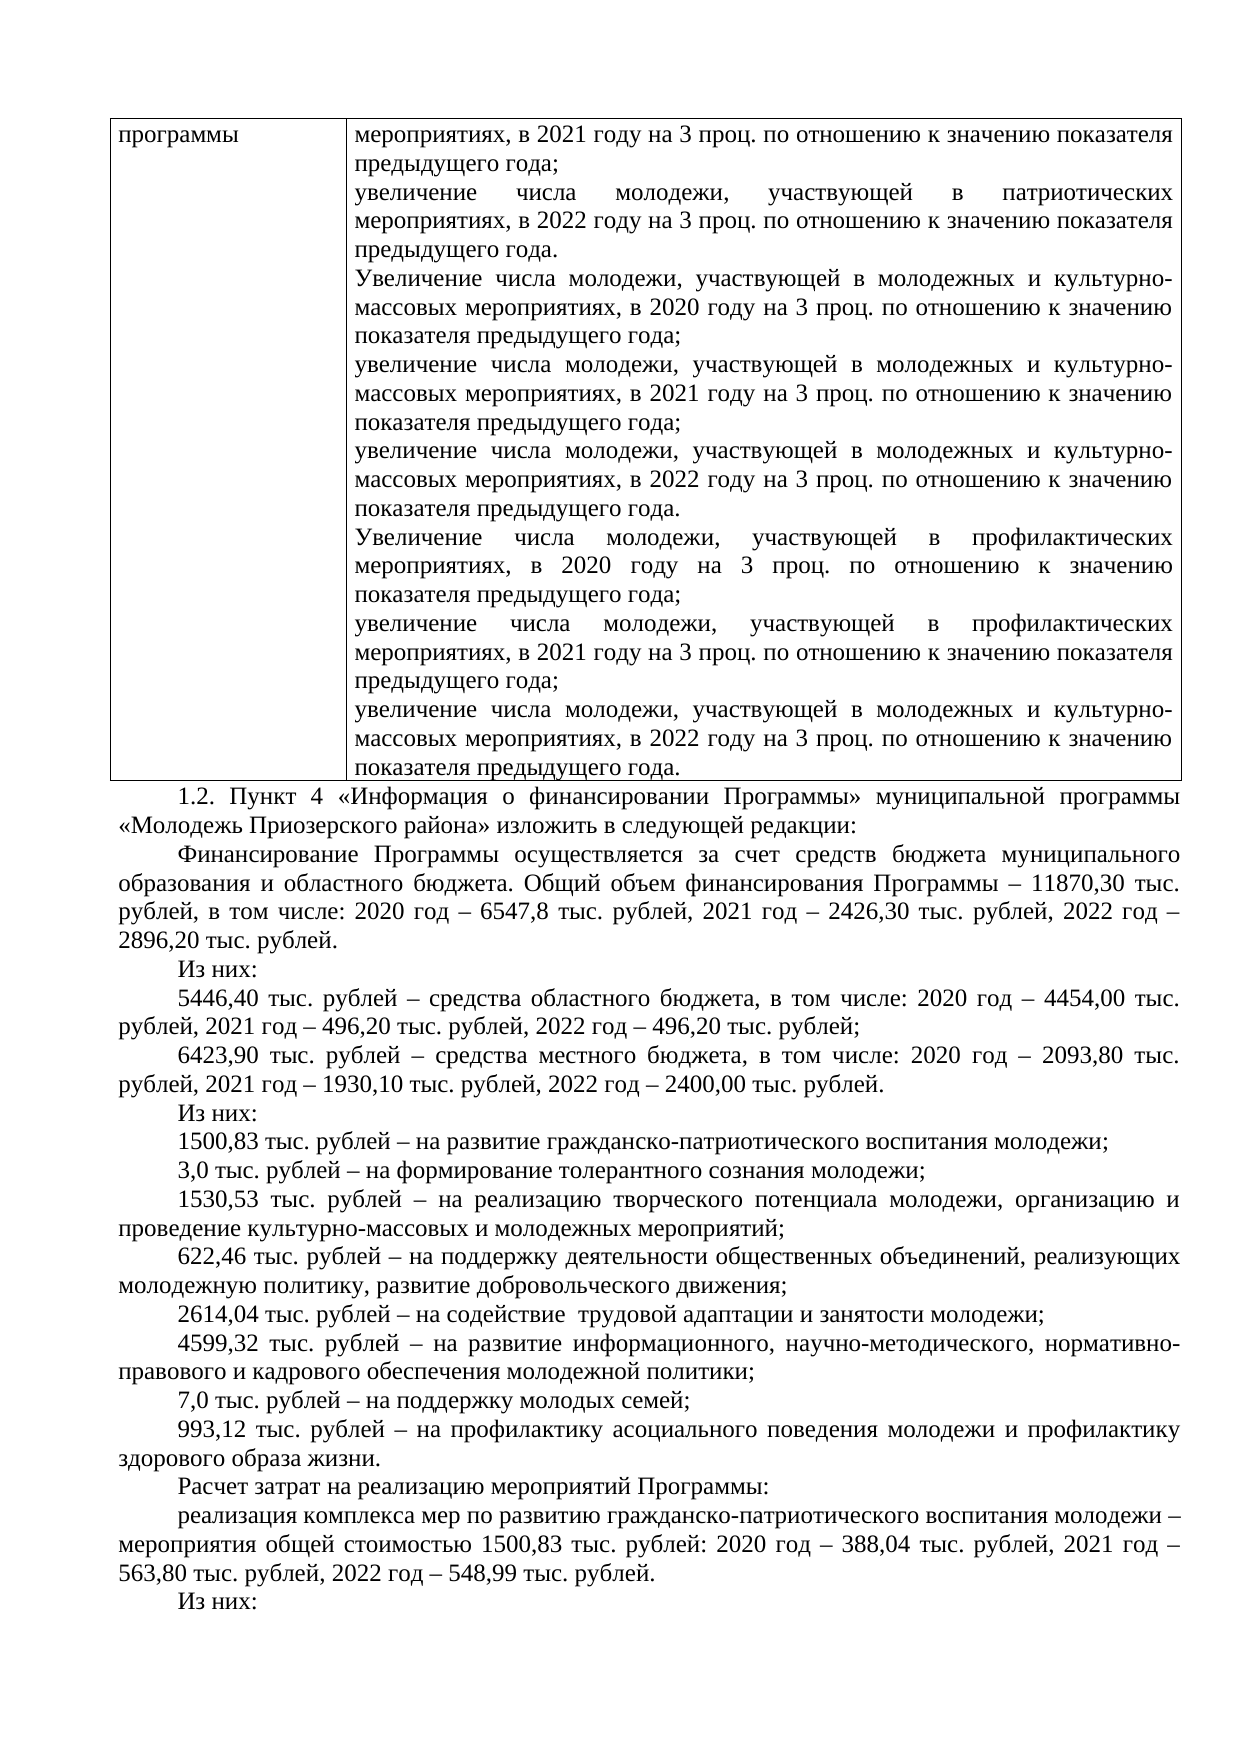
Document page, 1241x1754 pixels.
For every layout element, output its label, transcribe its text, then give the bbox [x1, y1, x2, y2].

text 1530,53 тыс. рублей – на реализацию творческого потенциала молодежи, организацию и проведение культурно-массовых и молодежных мероприятий; [118, 1184, 1181, 1241]
title 1.2. Пункт 4 «Информация о финансировании Программы» муниципальной программы «Молодежь Приозерского района» изложить в следующей редакции: [118, 781, 1181, 839]
text 1500,83 тыс. рублей – на развитие гражданско-патриотического воспитания молодежи; [118, 1126, 1181, 1155]
text 4599,32 тыс. рублей – на развитие информационного, научно-методического, нормативно-правового и кадрового обеспечения молодежной политики; [118, 1328, 1181, 1385]
title 6423,90 тыс. рублей – средства местного бюджета, в том числе: 2020 год – 2093,80 тыс. рублей, 2021 год – 1930,10 тыс. рублей, 2022 год – 2400,00 тыс. рублей. [118, 1040, 1181, 1098]
text 993,12 тыс. рублей – на профилактику асоциального поведения молодежи и профилактику здорового образа жизни. [118, 1414, 1181, 1471]
text 7,0 тыс. рублей – на поддержку молодых семей; [118, 1385, 1181, 1414]
text реализация комплекса мер по развитию гражданско-патриотического воспитания молодежи – мероприятия общей стоимостью 1500,83 тыс. рублей: 2020 год – 388,04 тыс. рублей, 2021 год – 563,80 тыс. рублей, 2022 год – 548,99 тыс. рублей. [118, 1500, 1181, 1586]
text Из них: [118, 1586, 1181, 1615]
title Расчет затрат на реализацию мероприятий Программы: [118, 1471, 1181, 1500]
text 3,0 тыс. рублей – на формирование толерантного сознания молодежи; [118, 1155, 1181, 1184]
text 622,46 тыс. рублей – на поддержку деятельности общественных объединений, реализующих молодежную политику, развитие добровольческого движения; [118, 1241, 1181, 1299]
title Из них: [118, 954, 1181, 983]
title Финансирование Программы осуществляется за счет средств бюджета муниципального образования и областного бюджета. Общий объем финансирования Программы – 11870,30 тыс. рублей, в том числе: 2020 год – 6547,8 тыс. рублей, 2021 год – 2426,30 тыс. рублей, 2022 год – 2896,20 тыс. рублей. [118, 839, 1181, 954]
text Из них: [118, 1098, 1181, 1126]
text 2614,04 тыс. рублей – на содействие трудовой адаптации и занятости молодежи; [118, 1299, 1181, 1328]
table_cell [347, 119, 1181, 780]
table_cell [111, 119, 346, 780]
title 5446,40 тыс. рублей – средства областного бюджета, в том числе: 2020 год – 4454,00 тыс. рублей, 2021 год – 496,20 тыс. рублей, 2022 год – 496,20 тыс. рублей; [118, 983, 1181, 1040]
